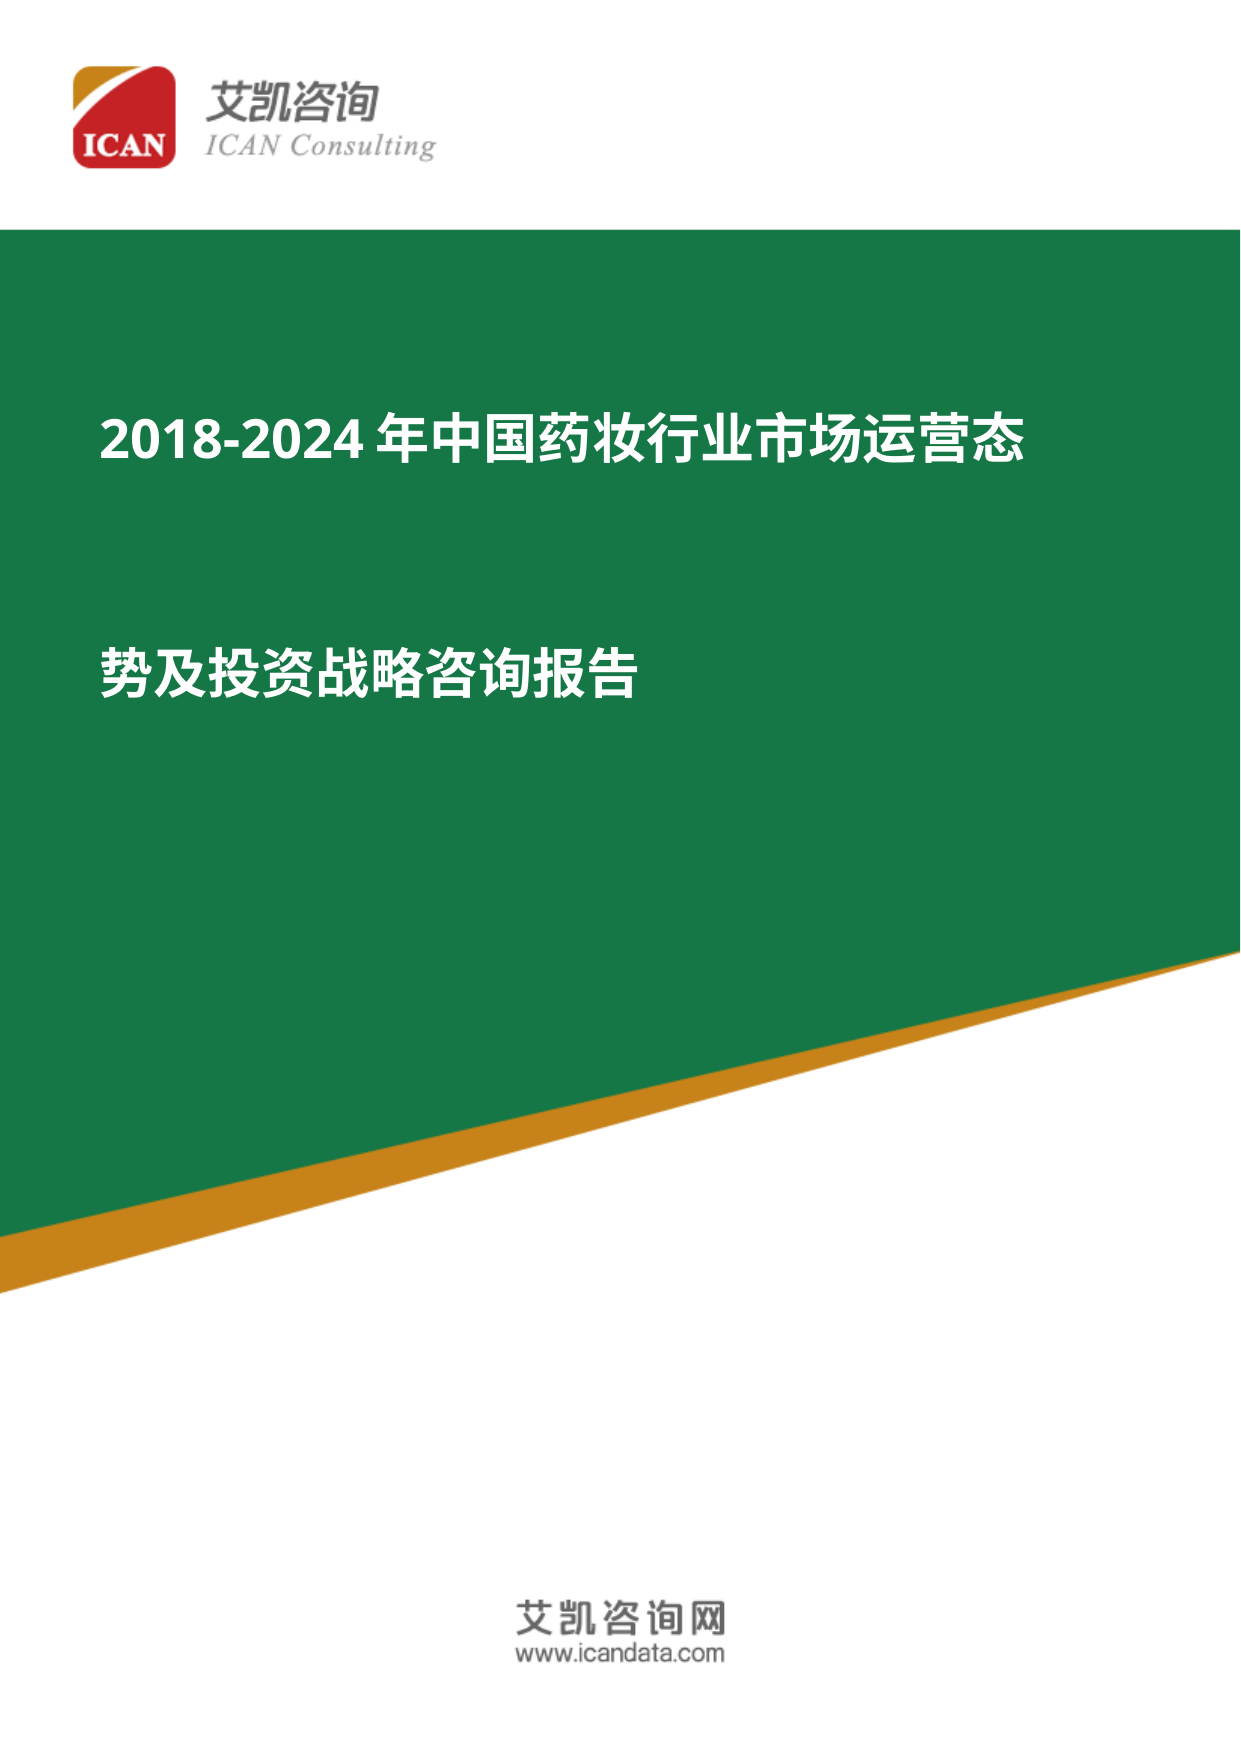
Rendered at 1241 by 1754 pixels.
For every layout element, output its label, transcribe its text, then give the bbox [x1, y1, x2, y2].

subtitle 2018-2024年中国药妆行业市场运营态势及投资战略咨询报告 [99, 386, 1053, 718]
picture [0, 5, 1241, 1754]
